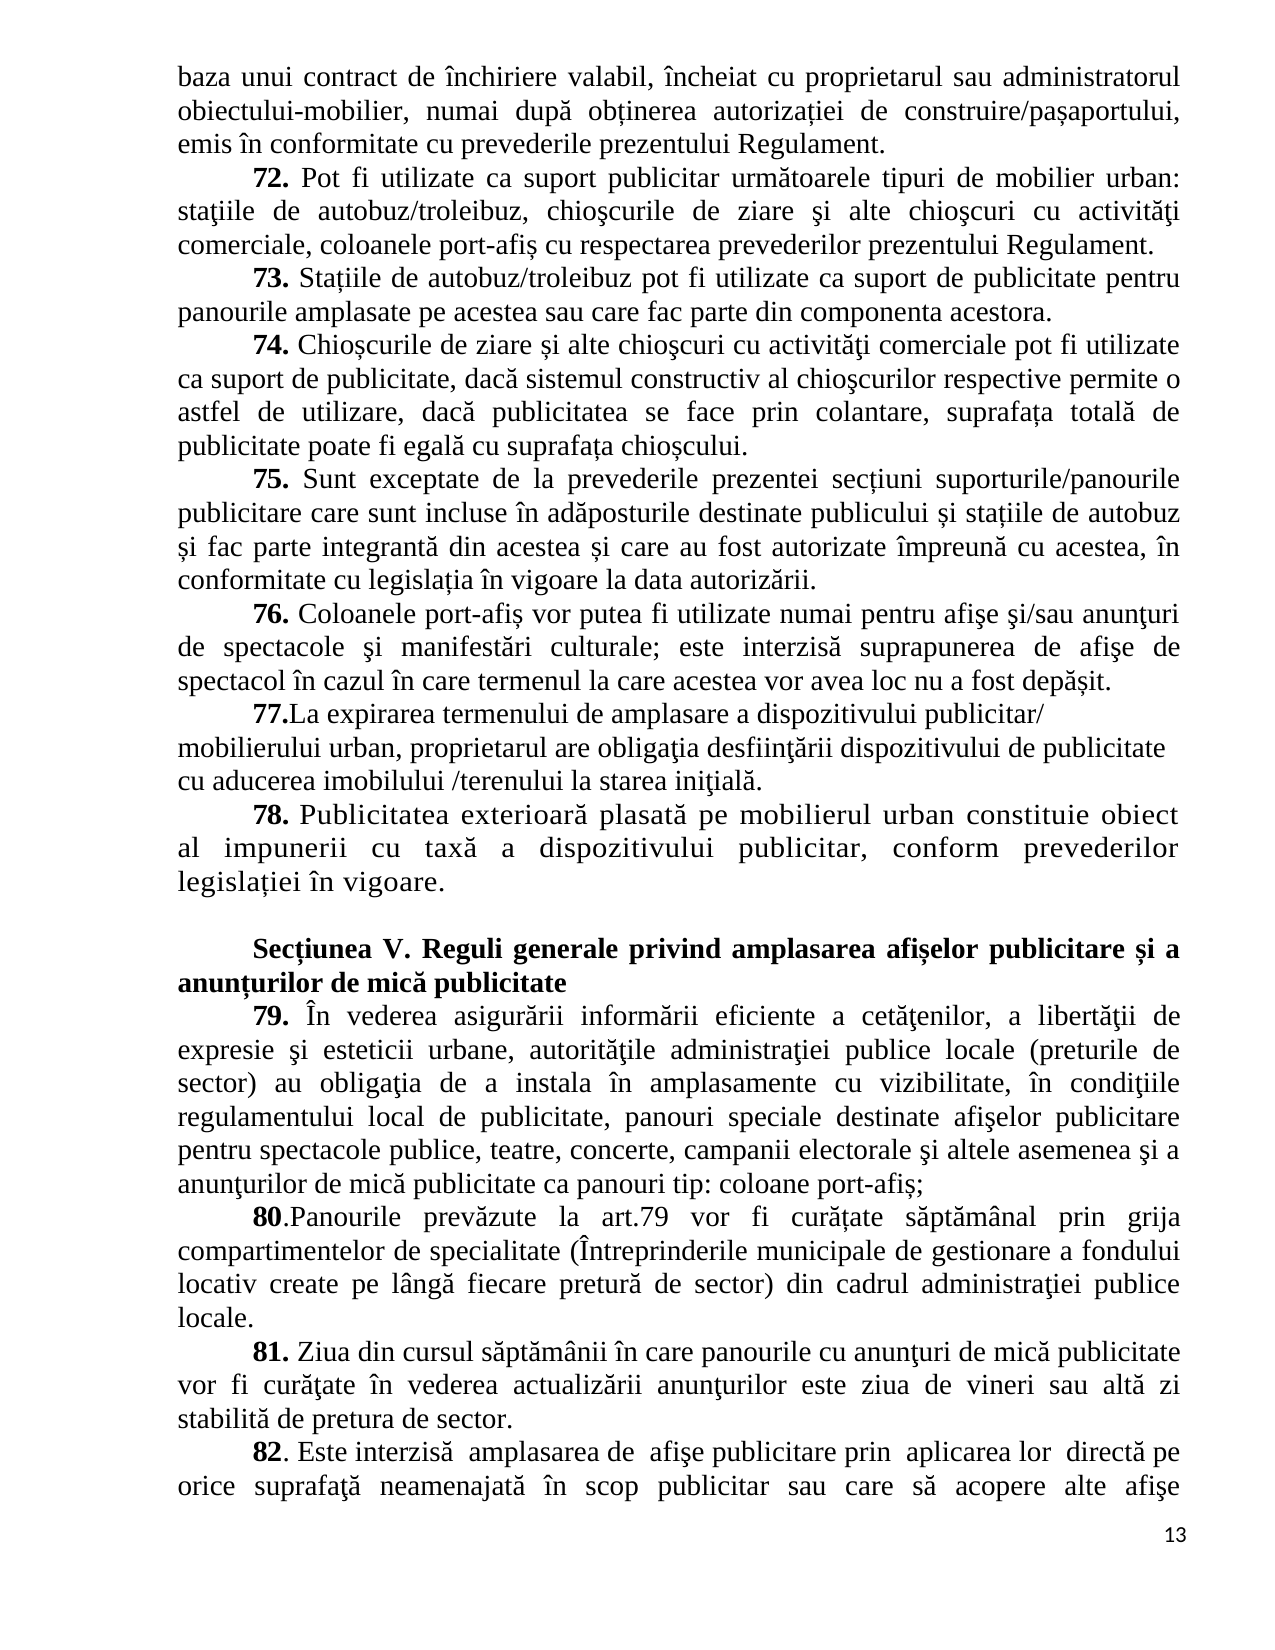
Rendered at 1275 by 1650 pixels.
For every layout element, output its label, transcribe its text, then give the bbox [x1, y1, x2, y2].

text 79. În vederea asigurării informării eficiente a cetăţenilor, a libertăţii de expresie şi esteticii urbane, autorităţile administraţiei publice locale (preturile de sector) au obligaţia de a instala în amplasamente cu vizibilitate, în condiţiile regulamentului local de publicitate, panouri speciale destinate afişelor publicitare pentru spectacole publice, teatre, concerte, campanii electorale şi altele asemenea şi a anunţurilor de mică publicitate ca panouri tip: coloane port-afiș; [177, 998, 1181, 1199]
text 74. Chioșcurile de ziare și alte chioşcuri cu activităţi comerciale pot fi utilizate ca suport de publicitate, dacă sistemul constructiv al chioşcurilor respective permite o astfel de utilizare, dacă publicitatea se face prin colantare, suprafața totală de publicitate poate fi egală cu suprafața chioșcului. [177, 327, 1181, 462]
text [177, 1434, 1181, 1501]
text baza unui contract de închiriere valabil, încheiat cu proprietarul sau administratorul obiectului-mobilier, numai după obținerea autorizației de construire/pașaportului, emis în conformitate cu prevederile prezentului Regulament. [177, 59, 1181, 160]
text 78. Publicitatea exterioară plasată pe mobilierul urban constituie obiect al impunerii cu taxă a dispozitivului publicitar, conform prevederilor legislației în vigoare. [177, 797, 1181, 898]
text 75. Sunt exceptate de la prevederile prezentei secțiuni suporturile/panourile publicitare care sunt incluse în adăposturile destinate publicului și stațiile de autobuz și fac parte integrantă din acestea și care au fost autorizate împreună cu acestea, în conformitate cu legislația în vigoare la data autorizării. [177, 462, 1181, 596]
text 76. Coloanele port-afiș vor putea fi utilizate numai pentru afişe şi/sau anunţuri de spectacole şi manifestări culturale; este interzisă suprapunerea de afişe de spectacol în cazul în care termenul la care acestea vor avea loc nu a fost depășit. [177, 596, 1181, 696]
text 81. Ziua din cursul săptămânii în care panourile cu anunţuri de mică publicitate vor fi curăţate în vederea actualizării anunţurilor este ziua de vineri sau altă zi stabilită de pretura de sector. [177, 1334, 1181, 1434]
text 72. Pot fi utilizate ca suport publicitar următoarele tipuri de mobilier urban: staţiile de autobuz/troleibuz, chioşcurile de ziare şi alte chioşcuri cu activităţi comerciale, coloanele port-afiș cu respectarea prevederilor prezentului Regulament. [177, 160, 1181, 260]
text 73. Stațiile de autobuz/troleibuz pot fi utilizate ca suport de publicitate pentru panourile amplasate pe acestea sau care fac parte din componenta acestora. [177, 260, 1181, 327]
text Secțiunea V. Reguli generale privind amplasarea afișelor publicitare și a anunțurilor de mică publicitate [177, 931, 1181, 998]
text 77.La expirarea termenului de amplasare a dispozitivului publicitar/ mobilierului urban, proprietarul are obligaţia desfiinţării dispozitivului de publicitate cu aducerea imobilului /terenului la starea iniţială. [177, 696, 1181, 797]
text 80.Panourile prevăzute la art.79 vor fi curățate săptămânal prin grija compartimentelor de specialitate (Întreprinderile municipale de gestionare a fondului locativ create pe lângă fiecare pretură de sector) din cadrul administraţiei publice locale. [177, 1199, 1181, 1334]
